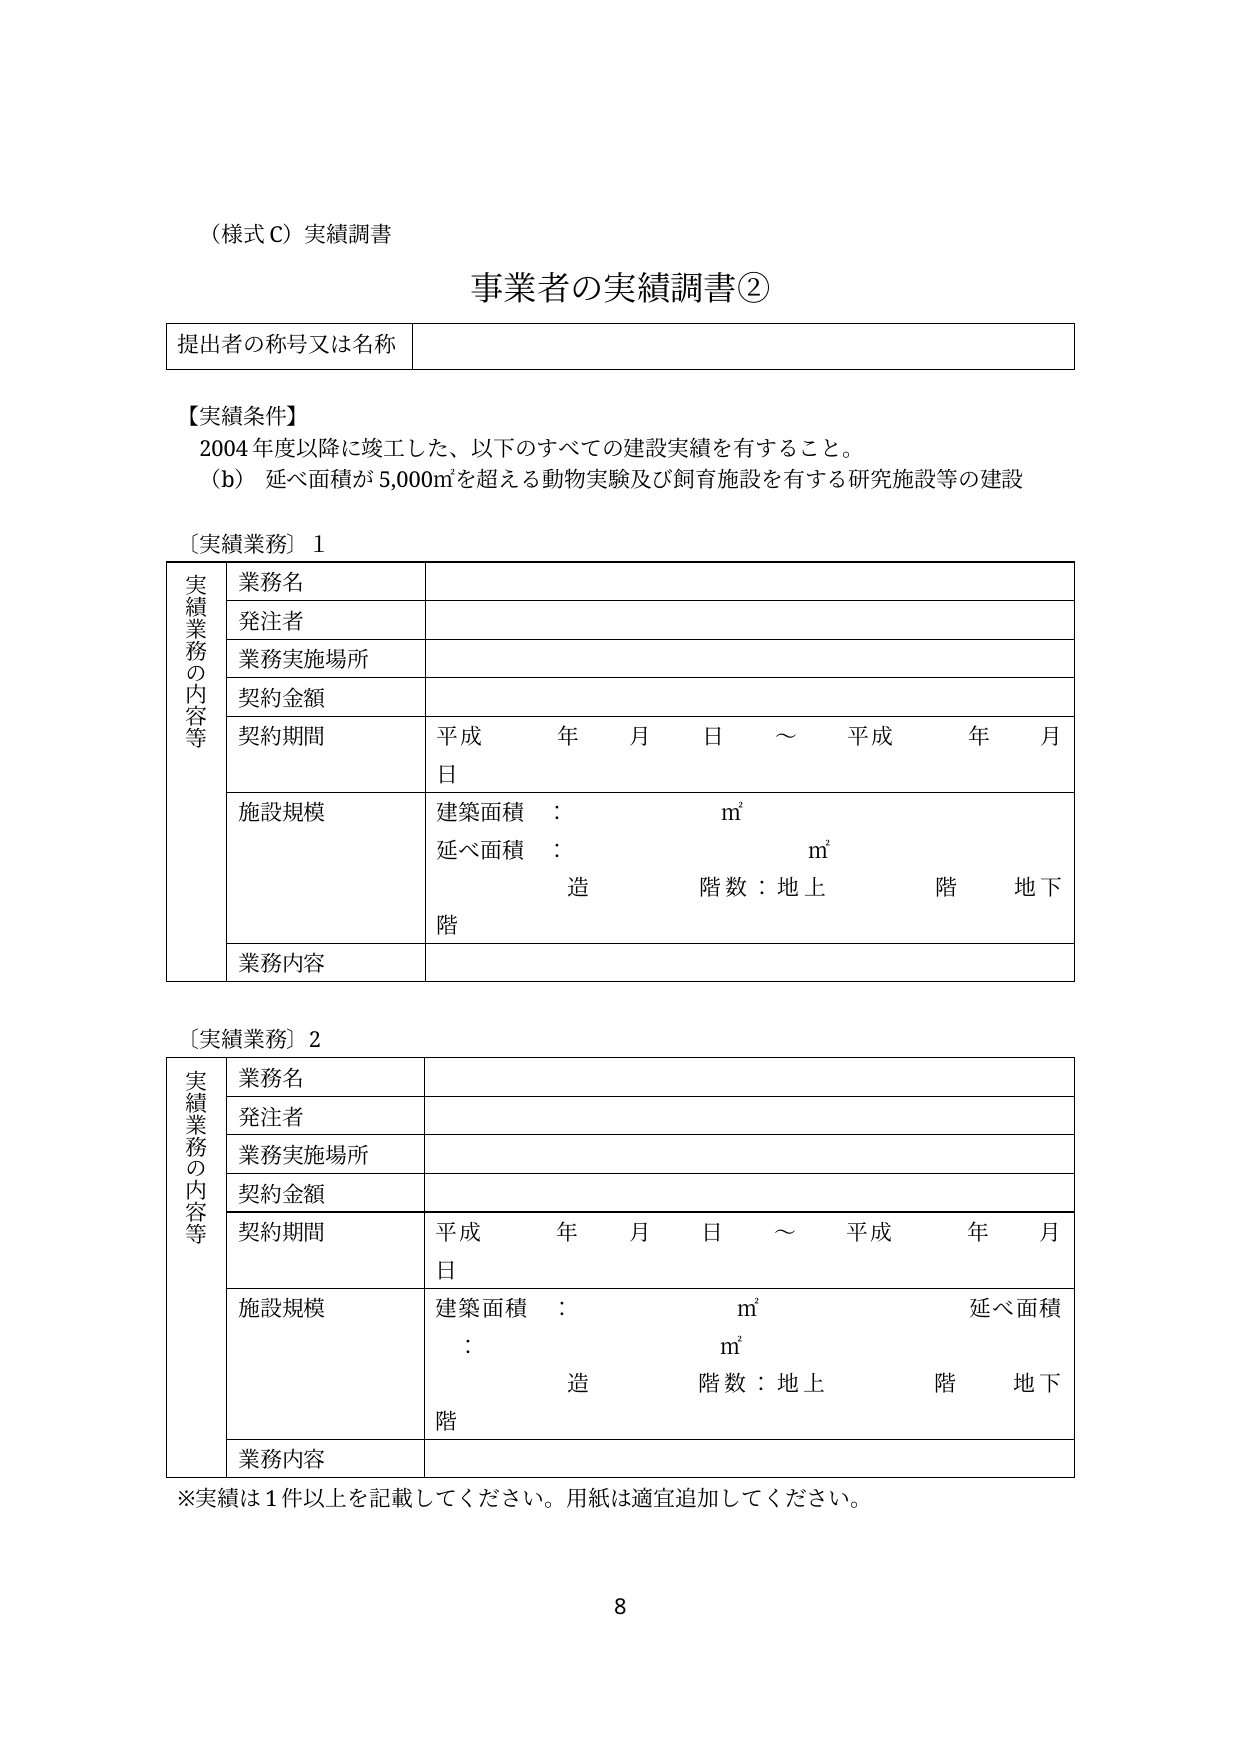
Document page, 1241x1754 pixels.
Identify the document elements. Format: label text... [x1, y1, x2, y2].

table_header 提出者の称号又は名称 [167, 324, 412, 369]
text 【実績条件】 [177, 399, 1063, 431]
table_cell [426, 944, 1074, 981]
text （様式C）実績調書 [199, 217, 1063, 248]
text ※実績は1件以上を記載してください。用紙は適宜追加してください。 [177, 1478, 1063, 1516]
table_cell [426, 601, 1074, 638]
table_header [425, 1058, 1074, 1096]
table_cell [425, 1135, 1074, 1173]
table_header 業務名 [227, 563, 425, 600]
table_cell [425, 1097, 1074, 1134]
table_cell 業務実施場所 [227, 640, 425, 677]
table_header 実績業務の内容等 [167, 563, 226, 981]
table_header [426, 563, 1074, 600]
table_header 実績業務の内容等 [167, 1058, 226, 1477]
table_cell 平成 年 月 日 ～ 平成 年 月 日 [425, 1213, 1074, 1287]
table_cell 施設規模 [227, 793, 425, 943]
table_cell 業務実施場所 [227, 1135, 424, 1173]
table_cell [425, 1440, 1074, 1477]
table_header 業務名 [227, 1058, 424, 1096]
table_cell 契約期間 [227, 717, 425, 792]
table_cell 業務内容 [227, 944, 425, 981]
text 〔実績業務〕2 [177, 1020, 1063, 1057]
text （b） 延べ面積が5,000㎡を超える動物実験及び飼育施設を有する研究施設等の建設 [199, 462, 1063, 494]
table_cell [425, 1174, 1074, 1211]
text 〔実績業務〕１ [177, 524, 1063, 561]
text 事業者の実績調書② [177, 248, 1063, 323]
table_header [413, 324, 1074, 369]
table_cell 発注者 [227, 601, 425, 638]
table_cell 平成 年 月 日 ～ 平成 年 月 日 [426, 717, 1074, 792]
table_cell 施設規模 [227, 1289, 424, 1438]
text 2004年度以降に竣工した、以下のすべての建設実績を有すること。 [199, 431, 1063, 462]
table_cell [426, 640, 1074, 677]
table_cell 建築面積 ： ㎡ 延べ面積 ： ㎡ 造 階数：地上 階 地下 階 [425, 1289, 1074, 1438]
table_cell 建築面積 ： ㎡ 延べ面積 ： ㎡ 造 階数：地上 階 地下 階 [426, 793, 1074, 943]
table_cell 契約金額 [227, 678, 425, 716]
table_cell 業務内容 [227, 1440, 424, 1477]
table_cell [426, 678, 1074, 716]
table_cell 契約金額 [227, 1174, 424, 1211]
table_cell 発注者 [227, 1097, 424, 1134]
table_cell 契約期間 [227, 1213, 424, 1287]
